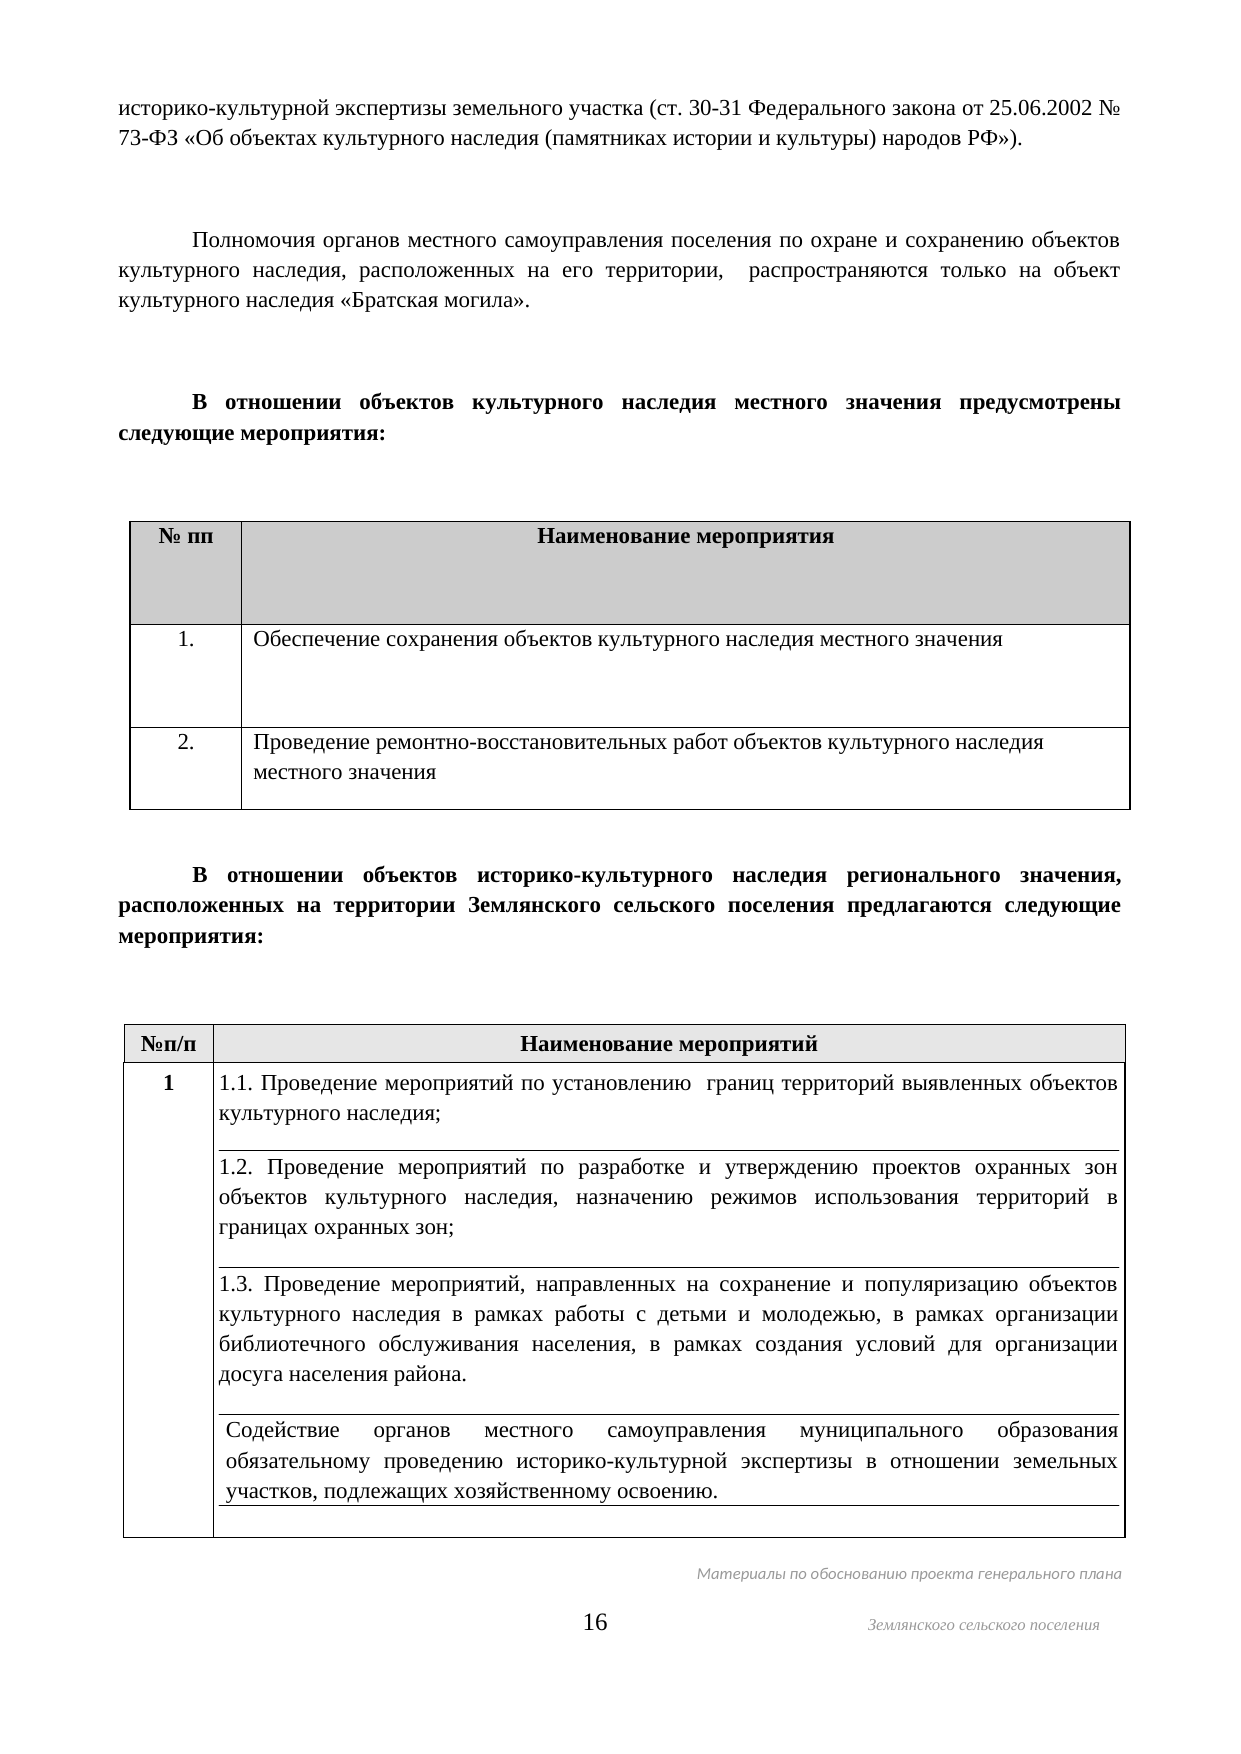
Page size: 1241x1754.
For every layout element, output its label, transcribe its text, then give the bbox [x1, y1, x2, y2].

table_cell 2. [131, 728, 241, 809]
table_header Наименование мероприятия [242, 522, 1129, 624]
table_cell 1.1. Проведение мероприятий по установлению границ территорий выявленных объектов культурного наследия; 1.2. Проведение мероприятий по разработке и утверждению проектов охранных зон объектов культурного наследия, назначению режимов использования территорий в границах охранных зон; 1.3. Проведение мероприятий, направленных на сохранение и популяризацию объектов культурного наследия в рамках работы с детьми и молодежью, в рамках организации библиотечного обслуживания населения, в рамках создания условий для организации досуга населения района. Содействие органов местного самоуправления муниципального образования обязательному проведению историко-культурной экспертизы в отношении земельных участков, подлежащих хозяйственному освоению. [214, 1063, 1124, 1537]
text Полномочия органов местного самоуправления поселения по охране и сохранению объектов культурного наследия, расположенных на его территории, распространяются только на объект культурного наследия «Братская могила». [118, 226, 1122, 313]
table_header №п/п [125, 1025, 213, 1062]
table_cell Проведение ремонтно-восстановительных работ объектов культурного наследия местного значения [242, 728, 1129, 809]
text В отношении объектов историко-культурного наследия регионального значения, расположенных на территории Землянского сельского поселения предлагаются следующие мероприятия: [118, 861, 1122, 948]
table_cell Обеспечение сохранения объектов культурного наследия местного значения [242, 625, 1129, 727]
table_cell 1. [131, 625, 241, 727]
table_header № пп [131, 522, 241, 624]
table_header Наименование мероприятий [214, 1025, 1125, 1062]
table_cell 1 [124, 1063, 213, 1537]
text В отношении объектов культурного наследия местного значения предусмотрены следующие мероприятия: [118, 388, 1122, 445]
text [118, 94, 1122, 150]
